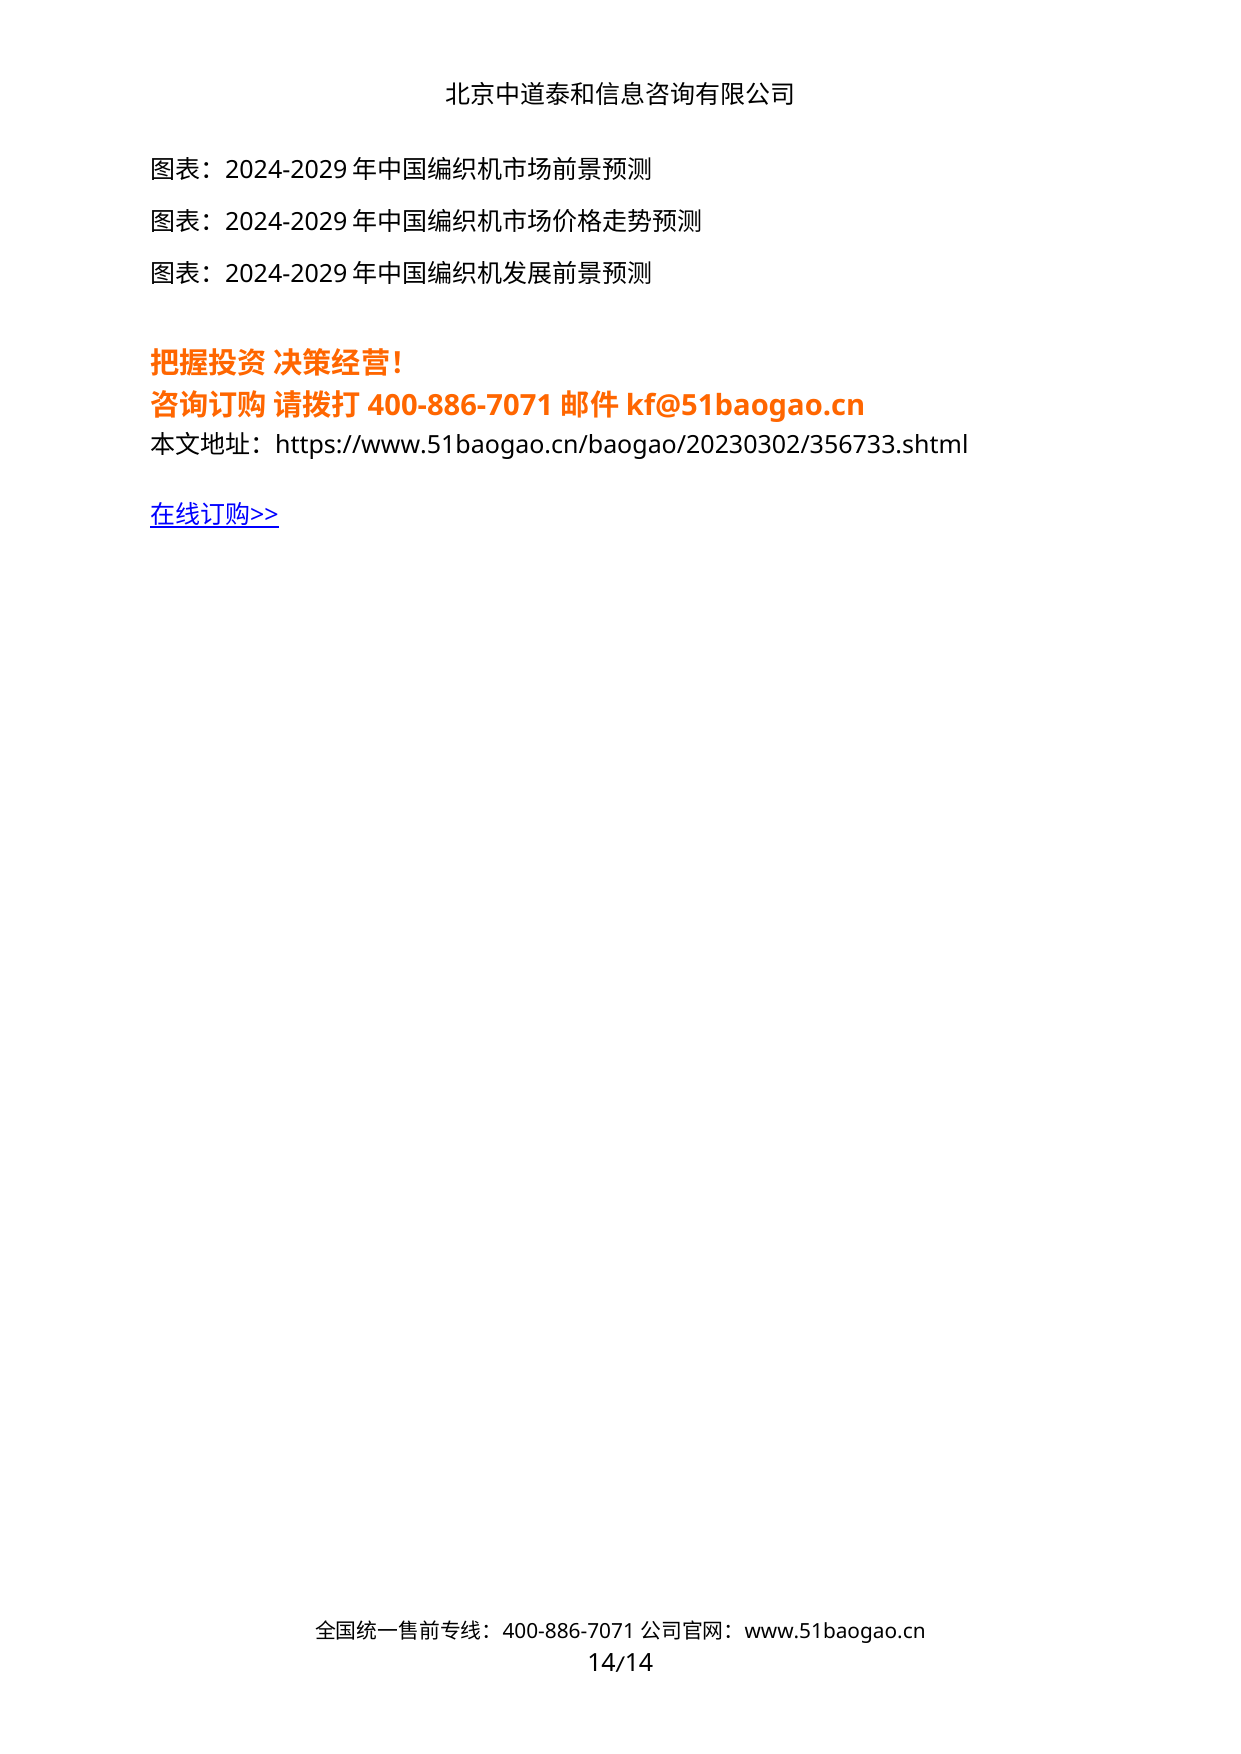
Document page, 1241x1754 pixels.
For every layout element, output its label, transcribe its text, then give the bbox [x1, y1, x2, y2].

text 在线订购>> [150, 461, 1090, 531]
text 图表：2024-2029年中国编织机发展前景预测 [150, 254, 1090, 290]
text 图表：2024-2029年中国编织机市场前景预测 [150, 150, 1090, 186]
text 图表：2024-2029年中国编织机市场价格走势预测 [150, 202, 1090, 238]
text 把握投资 决策经营！咨询订购 请拨打 400-886-7071 邮件 kf@51baogao.cn本文地址：https://www.51baogao.cn/baogao/20230302/356733.shtml [150, 306, 1090, 461]
